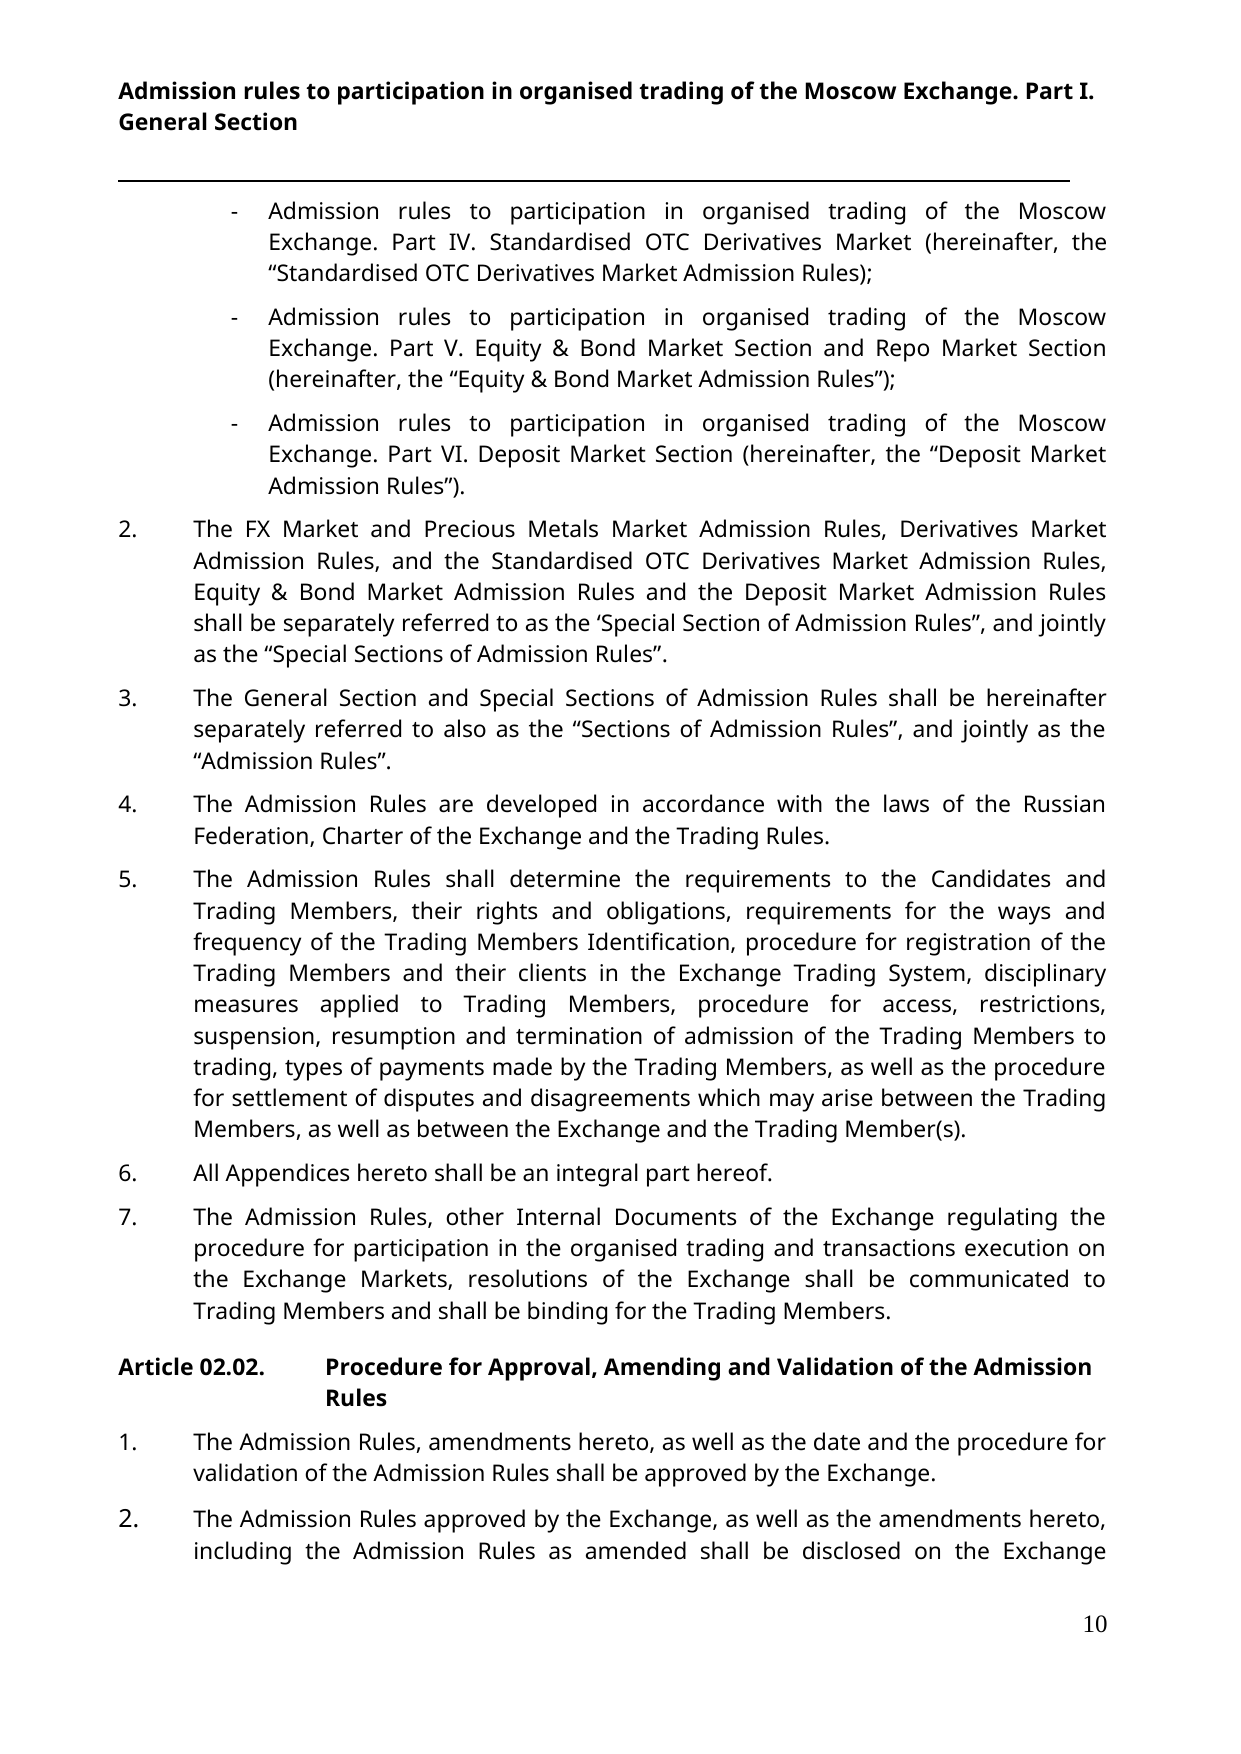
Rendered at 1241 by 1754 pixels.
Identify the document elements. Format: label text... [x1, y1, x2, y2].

list The General Section and Special Sections of Admission Rules shall be hereinafter separately referred to also as the “Sections of Admission Rules”, and jointly as the “Admission Rules”. [118, 682, 1107, 776]
list Admission rules to participation in organised trading of the Moscow Exchange. Part VI. Deposit Market Section (hereinafter, the “Deposit Market Admission Rules”). [231, 407, 1107, 501]
list All Appendices hereto shall be an integral part hereof. [118, 1157, 1107, 1188]
list Admission rules to participation in organised trading of the Moscow Exchange. Part IV. Standardised OTC Derivatives Market (hereinafter, the “Standardised OTC Derivatives Market Admission Rules); [231, 194, 1107, 288]
list The FX Market and Precious Metals Market Admission Rules, Derivatives Market Admission Rules, and the Standardised OTC Derivatives Market Admission Rules, Equity & Bond Market Admission Rules and the Deposit Market Admission Rules shall be separately referred to as the ‘Special Section of Admission Rules”, and jointly as the “Special Sections of Admission Rules”. [118, 513, 1107, 669]
list The Admission Rules shall determine the requirements to the Candidates and Trading Members, their rights and obligations, requirements for the ways and frequency of the Trading Members Identification, procedure for registration of the Trading Members and their clients in the Exchange Trading System, disciplinary measures applied to Trading Members, procedure for access, restrictions, suspension, resumption and termination of admission of the Trading Members to trading, types of payments made by the Trading Members, as well as the procedure for settlement of disputes and disagreements which may arise between the Trading Members, as well as between the Exchange and the Trading Member(s). [118, 863, 1107, 1144]
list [118, 1501, 1107, 1566]
list Admission rules to participation in organised trading of the Moscow Exchange. Part V. Equity & Bond Market Section and Repo Market Section (hereinafter, the “Equity & Bond Market Admission Rules”); [231, 301, 1107, 394]
list The Admission Rules are developed in accordance with the laws of the Russian Federation, Charter of the Exchange and the Trading Rules. [118, 788, 1107, 851]
list The Admission Rules, amendments hereto, as well as the date and the procedure for validation of the Admission Rules shall be approved by the Exchange. [118, 1426, 1107, 1488]
subtitle Article 02.02. Procedure for Approval, Amending and Validation of the Admission Rules [118, 1351, 1107, 1413]
list The Admission Rules, other Internal Documents of the Exchange regulating the procedure for participation in the organised trading and transactions execution on the Exchange Markets, resolutions of the Exchange shall be communicated to Trading Members and shall be binding for the Trading Members. [118, 1201, 1107, 1326]
